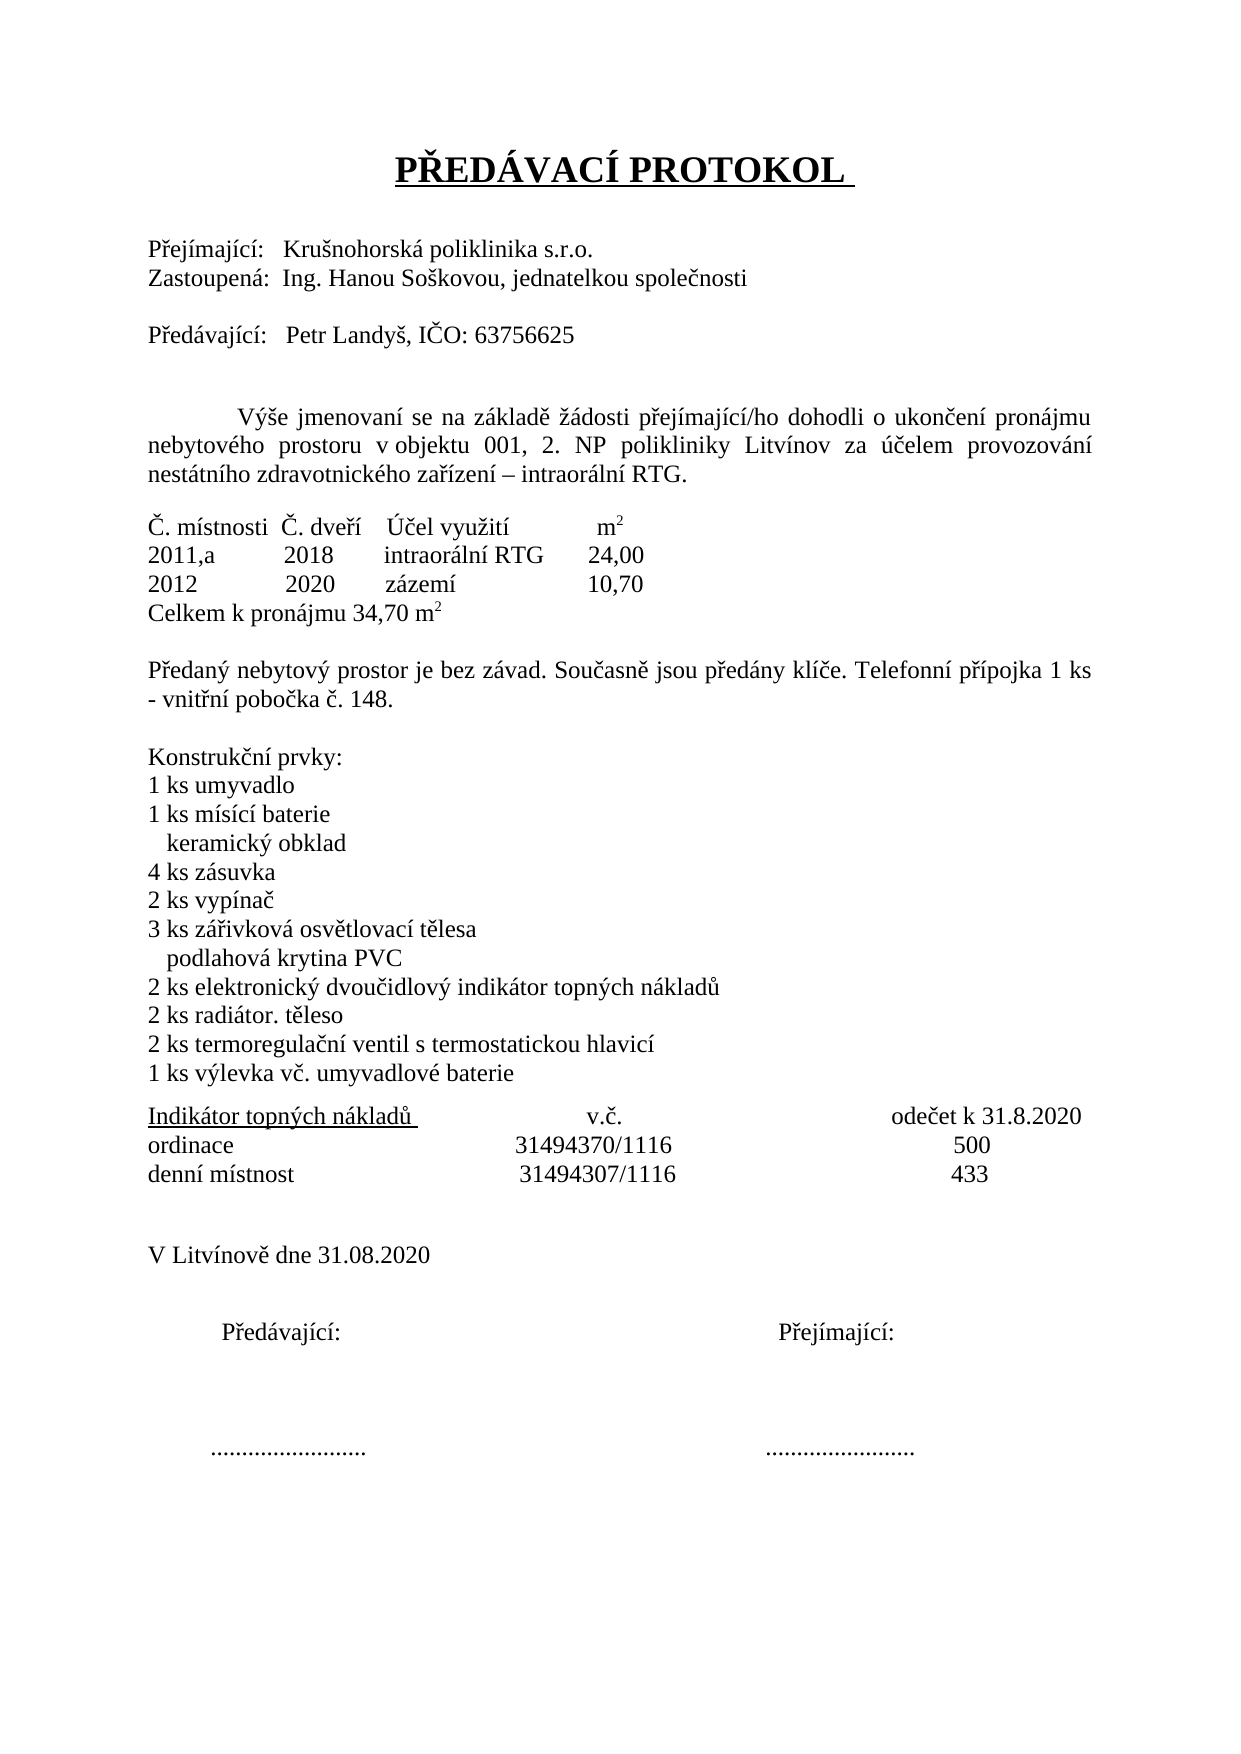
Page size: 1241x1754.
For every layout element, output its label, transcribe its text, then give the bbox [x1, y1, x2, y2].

text Indikátor topných nákladů v.č. odečet k 31.8.2020 [148, 1101, 1093, 1130]
text Výše jmenovaní se na základě žádosti přejímající/ho dohodli o ukončení pronájmu nebytového prostoru v objektu 001, 2. NP polikliniky Litvínov za účelem provozování nestátního zdravotnického zařízení – intraorální RTG. [148, 402, 1093, 488]
text 3 ks zářivková osvětlovací tělesa [148, 914, 1093, 943]
text Předaný nebytový prostor je bez závad. Současně jsou předány klíče. Telefonní přípojka 1 ks - vnitřní pobočka č. 148. [148, 656, 1093, 713]
text 1 ks mísící baterie [148, 799, 1093, 828]
text ordinace 31494370/1116 500 [148, 1130, 1093, 1159]
subtitle PŘEDÁVACÍ PROTOKOL [148, 148, 1093, 191]
text 2 ks vypínač [148, 886, 1093, 914]
text Konstrukční prvky: [148, 742, 1093, 771]
text 4 ks zásuvka [148, 857, 1093, 886]
text Zastoupená: Ing. Hanou Soškovou, jednatelkou společnosti [148, 263, 1093, 291]
text podlahová krytina PVC [148, 943, 1093, 972]
text ......................... ........................ [148, 1432, 1093, 1461]
text 1 ks výlevka vč. umyvadlové baterie [148, 1058, 1093, 1087]
text 1 ks umyvadlo [148, 771, 1093, 799]
text denní místnost 31494307/1116 433 [148, 1159, 1093, 1187]
subtitle V Litvínově dne 31.08.2020 [148, 1240, 1093, 1269]
text 2 ks radiátor. těleso [148, 1001, 1093, 1029]
text Přejímající: Krušnohorská poliklinika s.r.o. [148, 234, 1093, 263]
text 2 ks termoregulační ventil s termostatickou hlavicí [148, 1029, 1093, 1058]
text 2011,a 2018 intraorální RTG 24,00 [148, 541, 1093, 569]
text 2012 2020 zázemí 10,70 [148, 569, 1093, 598]
text keramický obklad [148, 828, 1093, 857]
text Č. místnosti Č. dveří Účel využití m2 [148, 512, 1161, 541]
text Předávající: Přejímající: [148, 1317, 1093, 1346]
text Celkem k pronájmu 34,70 m2 [148, 598, 1093, 627]
text 2 ks elektronický dvoučidlový indikátor topných nákladů [148, 972, 1093, 1001]
text Předávající: Petr Landyš, IČO: 63756625 [148, 320, 1093, 349]
